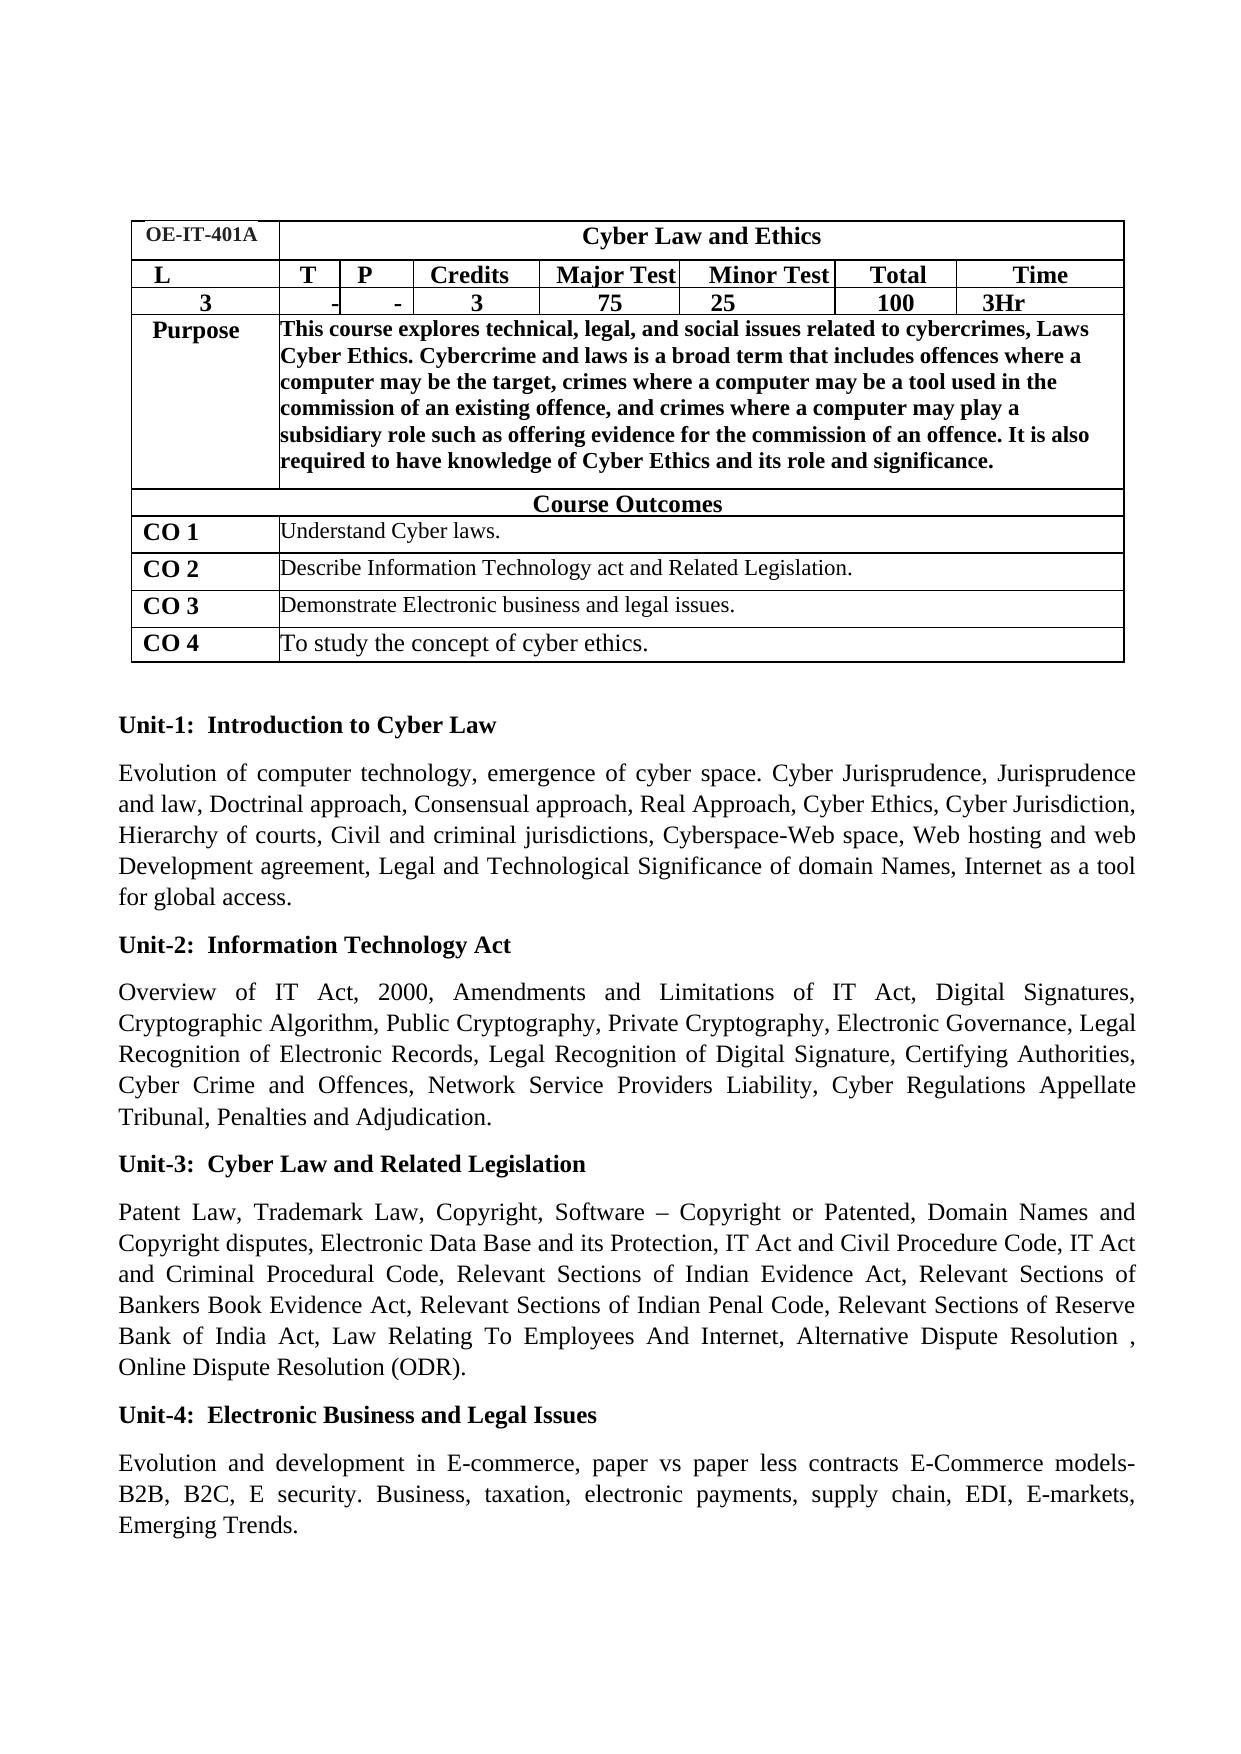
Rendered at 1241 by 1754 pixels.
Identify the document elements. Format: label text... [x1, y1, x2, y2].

text Evolution of computer technology, emergence of cyber space. Cyber Jurisprudence, Jurisprudence and law, Doctrinal approach, Consensual approach, Real Approach, Cyber Ethics, Cyber Jurisdiction, Hierarchy of courts, Civil and criminal jurisdictions, Cyberspace-Web space, Web hosting and web Development agreement, Legal and Technological Significance of domain Names, Internet as a tool for global access. [118, 758, 1137, 911]
table_cell To study the concept of cyber ethics. [280, 628, 1123, 661]
table_cell 3Hr [957, 288, 1123, 314]
table_cell - [341, 288, 413, 314]
table_cell CO 1 [132, 517, 279, 552]
text Unit-1: Introduction to Cyber Law [118, 710, 1137, 739]
table_cell - [280, 288, 339, 314]
table_cell Describe Information Technology act and Related Legislation. [280, 554, 1123, 590]
text Overview of IT Act, 2000, Amendments and Limitations of IT Act, Digital Signatures, Cryptographic Algorithm, Public Cryptography, Private Cryptography, Electronic Governance, Legal Recognition of Electronic Records, Legal Recognition of Digital Signature, Certifying Authorities, Cyber Crime and Offences, Network Service Providers Liability, Cyber Regulations Appellate Tribunal, Penalties and Adjudication. [118, 977, 1137, 1130]
text Unit-2: Information Technology Act [118, 930, 1137, 958]
table_cell 3 [414, 288, 539, 314]
table_cell Minor Test [680, 261, 834, 286]
text Unit-4: Electronic Business and Legal Issues [118, 1400, 1137, 1429]
table_cell 3 [132, 288, 279, 314]
table_cell CO 3 [132, 591, 279, 627]
table_cell Total [836, 261, 956, 286]
text Patent Law, Trademark Law, Copyright, Software – Copyright or Patented, Domain Names and Copyright disputes, Electronic Data Base and its Protection, IT Act and Civil Procedure Code, IT Act and Criminal Procedural Code, Relevant Sections of Indian Evidence Act, Relevant Sections of Bankers Book Evidence Act, Relevant Sections of Indian Penal Code, Relevant Sections of Reserve Bank of India Act, Law Relating To Employees And Internet, Alternative Dispute Resolution , Online Dispute Resolution (ODR). [118, 1197, 1137, 1381]
table_cell Understand Cyber laws. [280, 517, 1123, 552]
table_header Cyber Law and Ethics [280, 222, 1123, 259]
table_cell T [280, 261, 339, 286]
table_cell 75 [540, 288, 679, 314]
table_cell CO 4 [132, 628, 279, 661]
table_cell 25 [680, 288, 834, 314]
text Unit-3: Cyber Law and Related Legislation [118, 1149, 1137, 1178]
table_cell P [341, 261, 413, 286]
text Evolution and development in E-commerce, paper vs paper less contracts E-Commerce models- B2B, B2C, E security. Business, taxation, electronic payments, supply chain, EDI, E-markets, Emerging Trends. [118, 1448, 1137, 1538]
table_cell L [132, 261, 279, 286]
table_cell Course Outcomes [132, 490, 1123, 515]
table_cell Credits [414, 261, 539, 286]
table_cell This course explores technical, legal, and social issues related to cybercrimes, Laws Cyber Ethics. Cybercrime and laws is a broad term that includes offences where a computer may be the target, crimes where a computer may be a tool used in the commission of an existing offence, and crimes where a computer may play a subsidiary role such as offering evidence for the commission of an offence. It is also required to have knowledge of Cyber Ethics and its role and significance. [280, 315, 1123, 488]
table_header OE-IT-401A [132, 222, 279, 259]
table_cell Demonstrate Electronic business and legal issues. [280, 591, 1123, 627]
table_cell CO 2 [132, 554, 279, 590]
table_cell Major Test [540, 261, 679, 286]
table_cell Purpose [132, 315, 279, 488]
table_cell 100 [836, 288, 956, 314]
table_cell Time [957, 261, 1123, 286]
